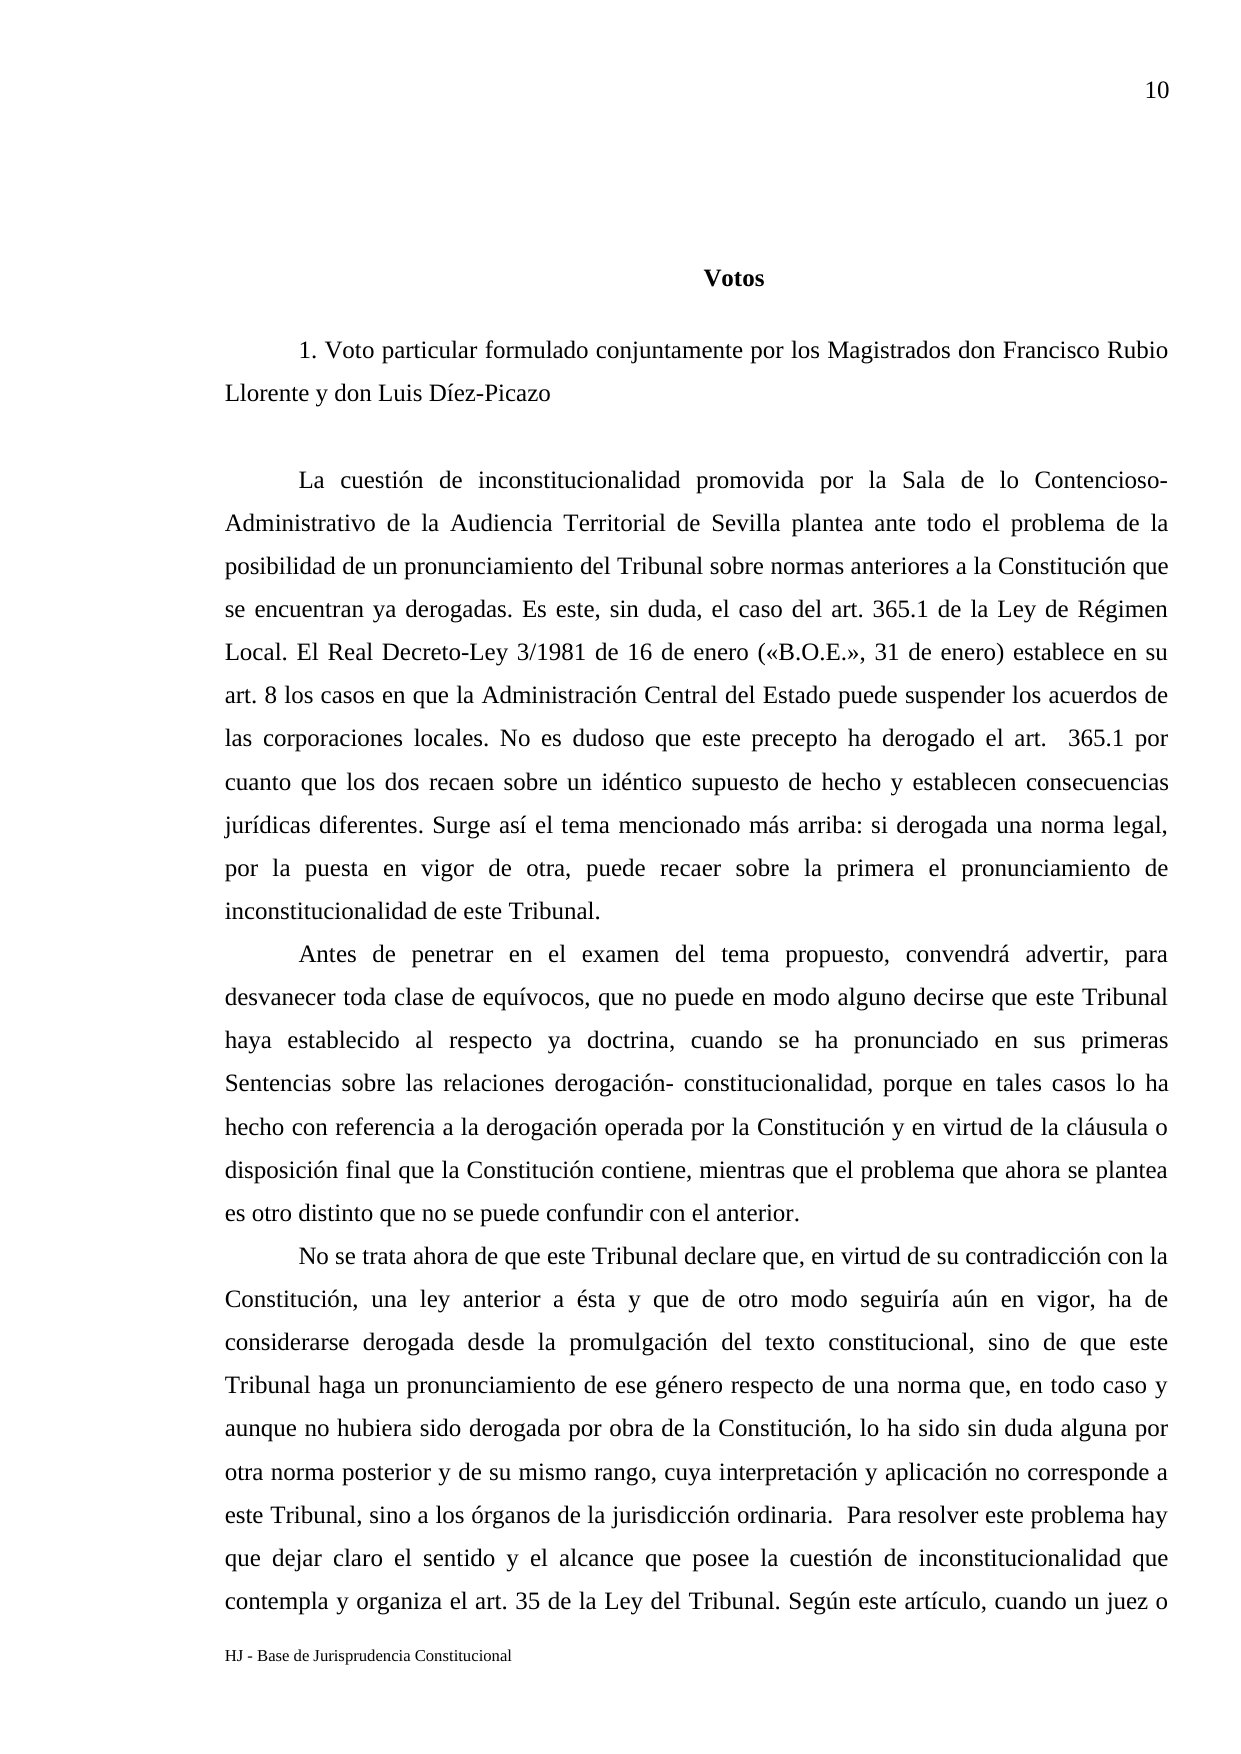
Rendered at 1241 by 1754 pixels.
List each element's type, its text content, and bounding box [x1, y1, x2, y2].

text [224, 1241, 1169, 1615]
subtitle Votos [224, 263, 1169, 292]
text 1. Voto particular formulado conjuntamente por los Magistrados don Francisco Rubio Llorente y don Luis Díez-Picazo [224, 335, 1169, 407]
text La cuestión de inconstitucionalidad promovida por la Sala de lo Contencioso- Administrativo de la Audiencia Territorial de Sevilla plantea ante todo el problema de la posibilidad de un pronunciamiento del Tribunal sobre normas anteriores a la Constitución que se encuentran ya derogadas. Es este, sin duda, el caso del art. 365.1 de la Ley de Régimen Local. El Real Decreto-Ley 3/1981 de 16 de enero («B.O.E.», 31 de enero) establece en su art. 8 los casos en que la Administración Central del Estado puede suspender los acuerdos de las corporaciones locales. No es dudoso que este precepto ha derogado el art. 365.1 por cuanto que los dos recaen sobre un idéntico supuesto de hecho y establecen consecuencias jurídicas diferentes. Surge así el tema mencionado más arriba: si derogada una norma legal, por la puesta en vigor de otra, puede recaer sobre la primera el pronunciamiento de inconstitucionalidad de este Tribunal. [224, 465, 1169, 925]
text Antes de penetrar en el examen del tema propuesto, convendrá advertir, para desvanecer toda clase de equívocos, que no puede en modo alguno decirse que este Tribunal haya establecido al respecto ya doctrina, cuando se ha pronunciado en sus primeras Sentencias sobre las relaciones derogación- constitucionalidad, porque en tales casos lo ha hecho con referencia a la derogación operada por la Constitución y en virtud de la cláusula o disposición final que la Constitución contiene, mientras que el problema que ahora se plantea es otro distinto que no se puede confundir con el anterior. [224, 939, 1169, 1227]
